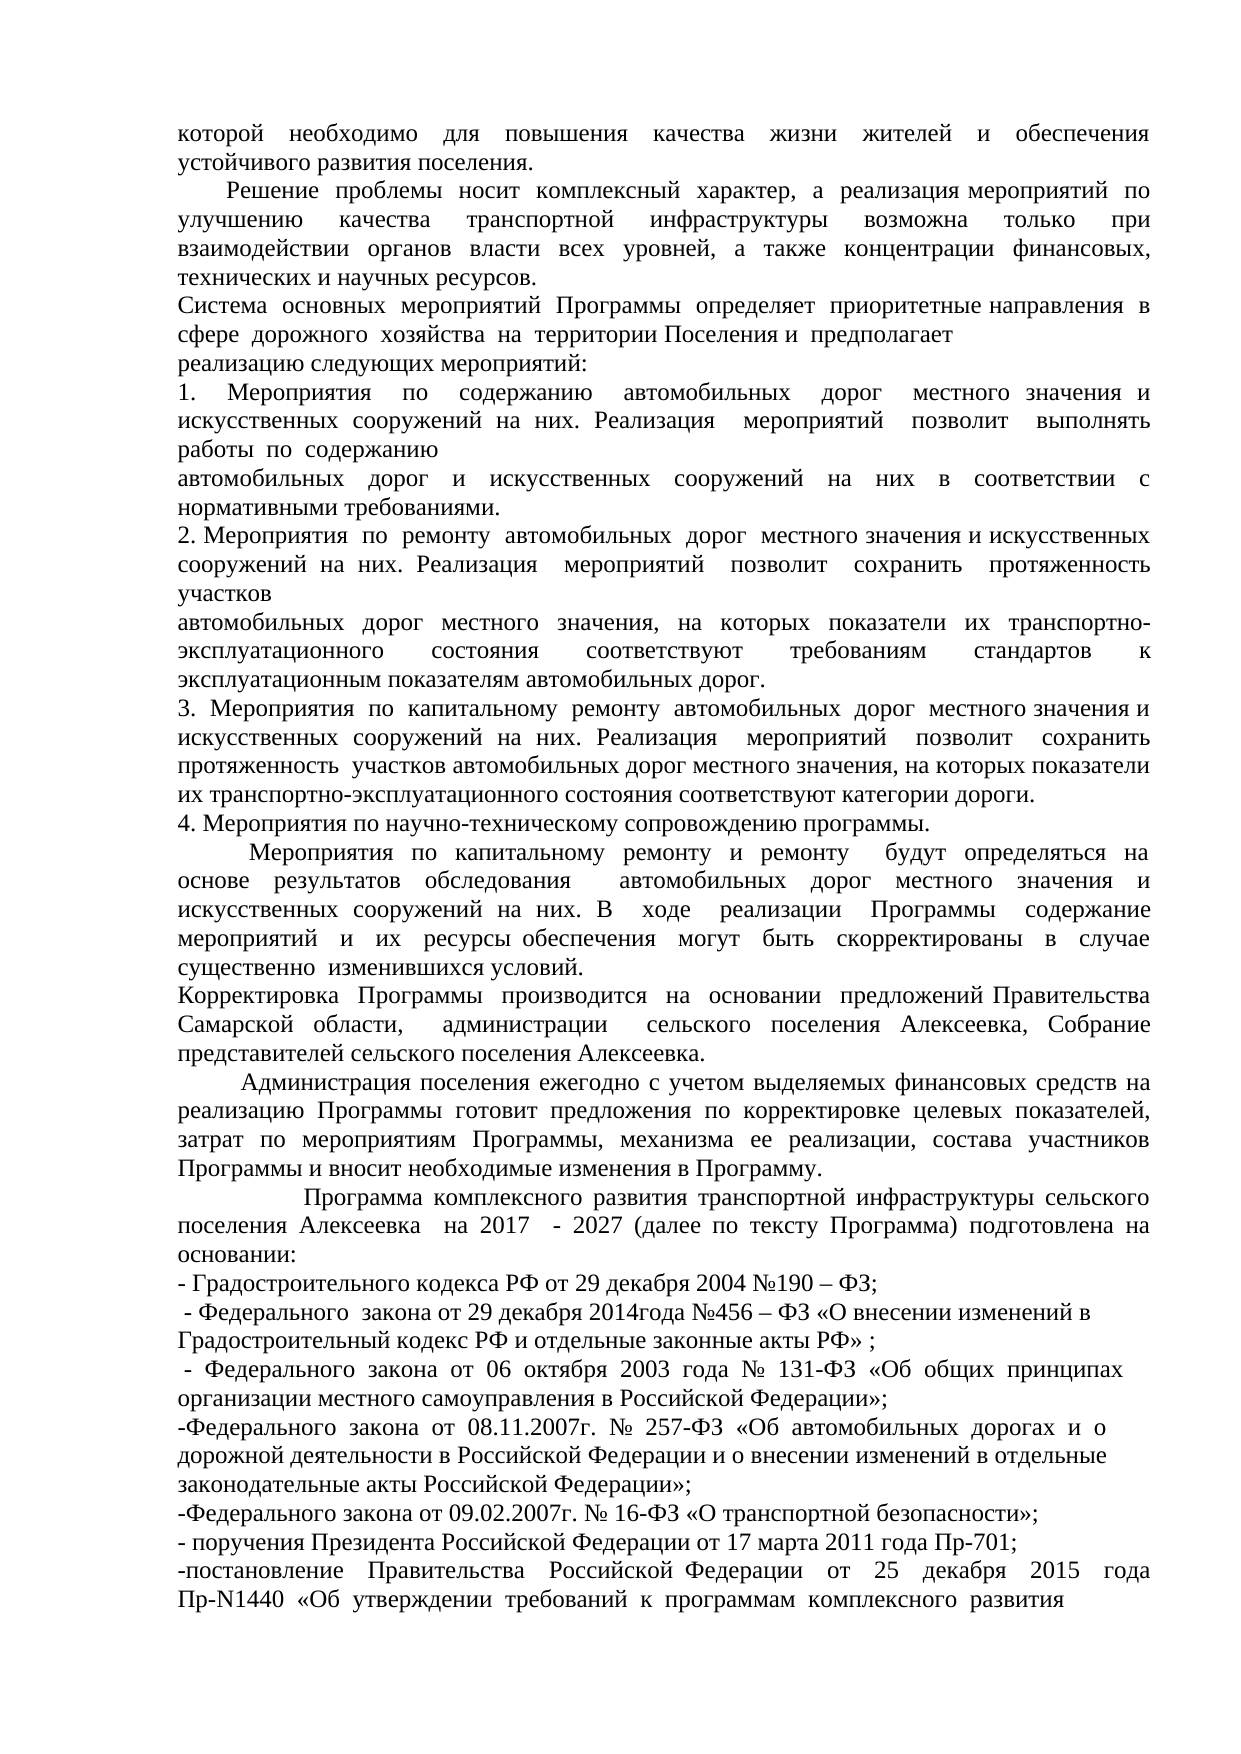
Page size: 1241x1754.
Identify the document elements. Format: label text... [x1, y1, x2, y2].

text - Градостроительного кодекса РФ от 29 декабря 2004 №190 – ФЗ; [177, 1268, 1152, 1297]
text автомобильных дорог и искусственных сооружений на них в соответствии с нормативными требованиями. [177, 463, 1152, 521]
text - Федерального закона от 29 декабря 2014года №456 – ФЗ «О внесении изменений в [177, 1297, 1152, 1326]
text -Федерального закона от 08.11.2007г. № 257-ФЗ «Об автомобильных дорогах и о [177, 1412, 1152, 1441]
text -постановление Правительства Российской Федерации от 25 декабря 2015 года Пр-N1440 «Об утверждении требований к программам комплексного развития [177, 1556, 1152, 1613]
text Корректировка Программы производится на основании предложений Правительства Самарской области, администрации сельского поселения Алексеевка, Собрание представителей сельского поселения Алексеевка. [177, 981, 1152, 1067]
text 3. Мероприятия по капитальному ремонту автомобильных дорог местного значения и искусственных сооружений на них. Реализация мероприятий позволит сохранить протяженность участков автомобильных дорог местного значения, на которых показатели [177, 693, 1152, 779]
text Мероприятия по капитальному ремонту и ремонту будут определяться на основе результатов обследования автомобильных дорог местного значения и искусственных сооружений на них. В ходе реализации Программы содержание мероприятий и их ресурсы обеспечения могут быть скорректированы в случае существенно изменившихся условий. [177, 837, 1152, 981]
text -Федерального закона от 09.02.2007г. № 16-ФЗ «О транспортной безопасности»; [177, 1498, 1152, 1527]
text организации местного самоуправления в Российской Федерации»; [177, 1383, 1152, 1412]
text - Федерального закона от 06 октября 2003 года № 131-ФЗ «Об общих принципах [177, 1354, 1152, 1383]
text Программа комплексного развития транспортной инфраструктуры сельского поселения Алексеевка на 2017 - 2027 (далее по тексту Программа) подготовлена на основании: [177, 1182, 1152, 1268]
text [177, 118, 1152, 176]
text Градостроительный кодекс РФ и отдельные законные акты РФ» ; [177, 1326, 1152, 1354]
text - поручения Президента Российской Федерации от 17 марта 2011 года Пр-701; [177, 1527, 1152, 1556]
text законодательные акты Российской Федерации»; [177, 1469, 1152, 1498]
text реализацию следующих мероприятий: [177, 348, 1152, 377]
text Решение проблемы носит комплексный характер, а реализация мероприятий по улучшению качества транспортной инфраструктуры возможна только при взаимодействии органов власти всех уровней, а также концентрации финансовых, технических и научных ресурсов. [177, 176, 1152, 291]
text их транспортно-эксплуатационного состояния соответствуют категории дороги. [177, 779, 1152, 808]
text 4. Мероприятия по научно-техническому сопровождению программы. [177, 808, 1152, 837]
text 2. Мероприятия по ремонту автомобильных дорог местного значения и искусственных сооружений на них. Реализация мероприятий позволит сохранить протяженность участков [177, 521, 1152, 607]
text Система основных мероприятий Программы определяет приоритетные направления в сфере дорожного хозяйства на территории Поселения и предполагает [177, 291, 1152, 348]
text автомобильных дорог местного значения, на которых показатели их транспортно-эксплуатационного состояния соответствуют требованиям стандартов к эксплуатационным показателям автомобильных дорог. [177, 607, 1152, 693]
text 1. Мероприятия по содержанию автомобильных дорог местного значения и искусственных сооружений на них. Реализация мероприятий позволит выполнять работы по содержанию [177, 377, 1152, 463]
text дорожной деятельности в Российской Федерации и о внесении изменений в отдельные [177, 1441, 1152, 1469]
text Администрация поселения ежегодно с учетом выделяемых финансовых средств на реализацию Программы готовит предложения по корректировке целевых показателей, затрат по мероприятиям Программы, механизма ее реализации, состава участников Программы и вносит необходимые изменения в Программу. [177, 1067, 1152, 1182]
